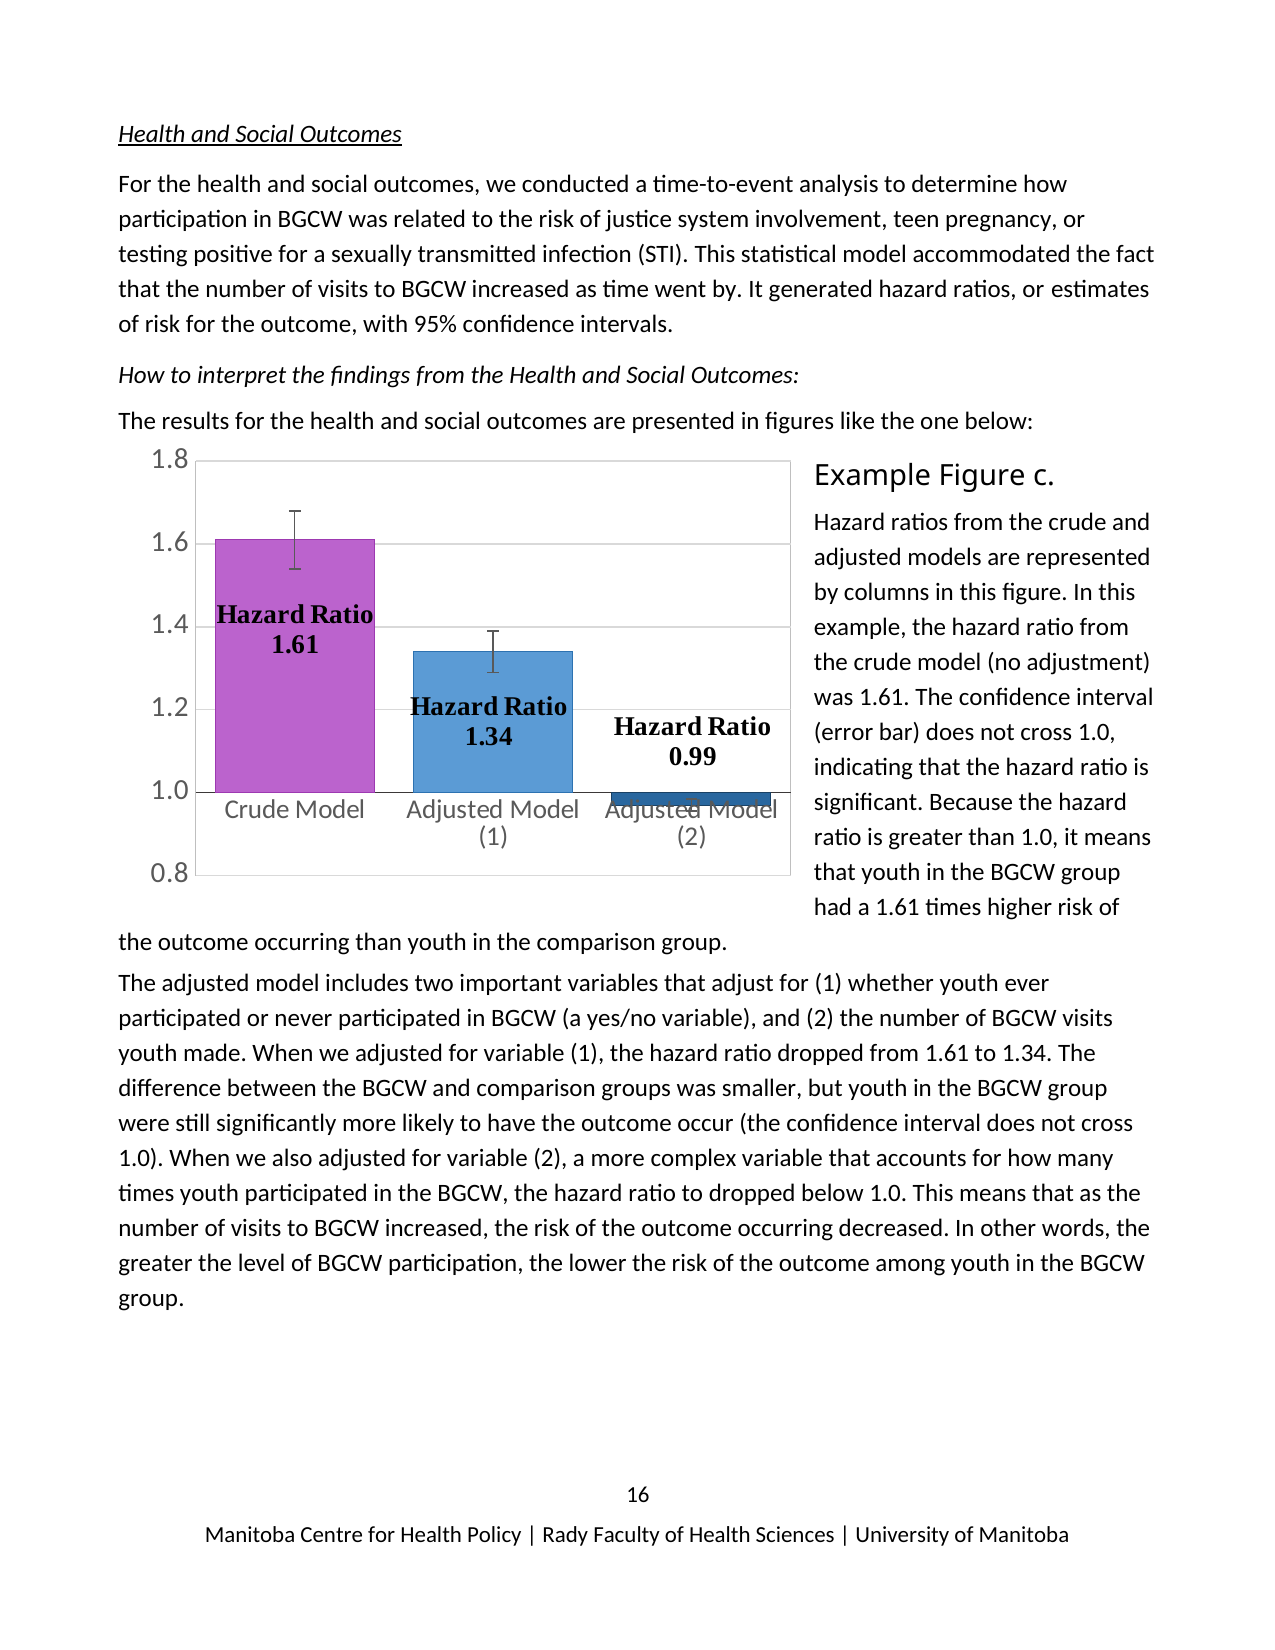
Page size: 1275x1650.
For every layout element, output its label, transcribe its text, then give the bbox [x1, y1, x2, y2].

text Hazard ratios from the crude and adjusted models are represented by columns in this figure. In this example, the hazard ratio from the crude model (no adjustment) was 1.61. The confidence interval (error bar) does not cross 1.0, indicating that the hazard ratio is significant. Because the hazard ratio is greater than 1.0, it means that youth in the BGCW group had a 1.61 times higher risk of the outcome occurring than youth in the comparison group. [118, 506, 1157, 957]
text The results for the health and social outcomes are presented in figures like the one below: [118, 405, 1157, 435]
text Example Figure c. [814, 454, 1157, 494]
text For the health and social outcomes, we conducted a time-to-event analysis to determine how participation in BGCW was related to the risk of justice system involvement, teen pregnancy, or testing positive for a sexually transmitted infection (STI). This statistical model accommodated the fact that the number of visits to BGCW increased as time went by. It generated hazard ratios, or estimates of risk for the outcome, with 95% confidence intervals. [118, 168, 1157, 338]
text How to interpret the findings from the Health and Social Outcomes: [118, 359, 1157, 390]
text Health and Social Outcomes [118, 118, 1157, 149]
text The adjusted model includes two important variables that adjust for (1) whether youth ever participated or never participated in BGCW (a yes/no variable), and (2) the number of BGCW visits youth made. When we adjusted for variable (1), the hazard ratio dropped from 1.61 to 1.34. The difference between the BGCW and comparison groups was smaller, but youth in the BGCW group were still significantly more likely to have the outcome occur (the confidence interval does not cross 1.0). When we also adjusted for variable (2), a more complex variable that accounts for how many times youth participated in the BGCW, the hazard ratio to dropped below 1.0. This means that as the number of visits to BGCW increased, the risk of the outcome occurring decreased. In other words, the greater the level of BGCW participation, the lower the risk of the outcome among youth in the BGCW group. [118, 967, 1157, 1313]
